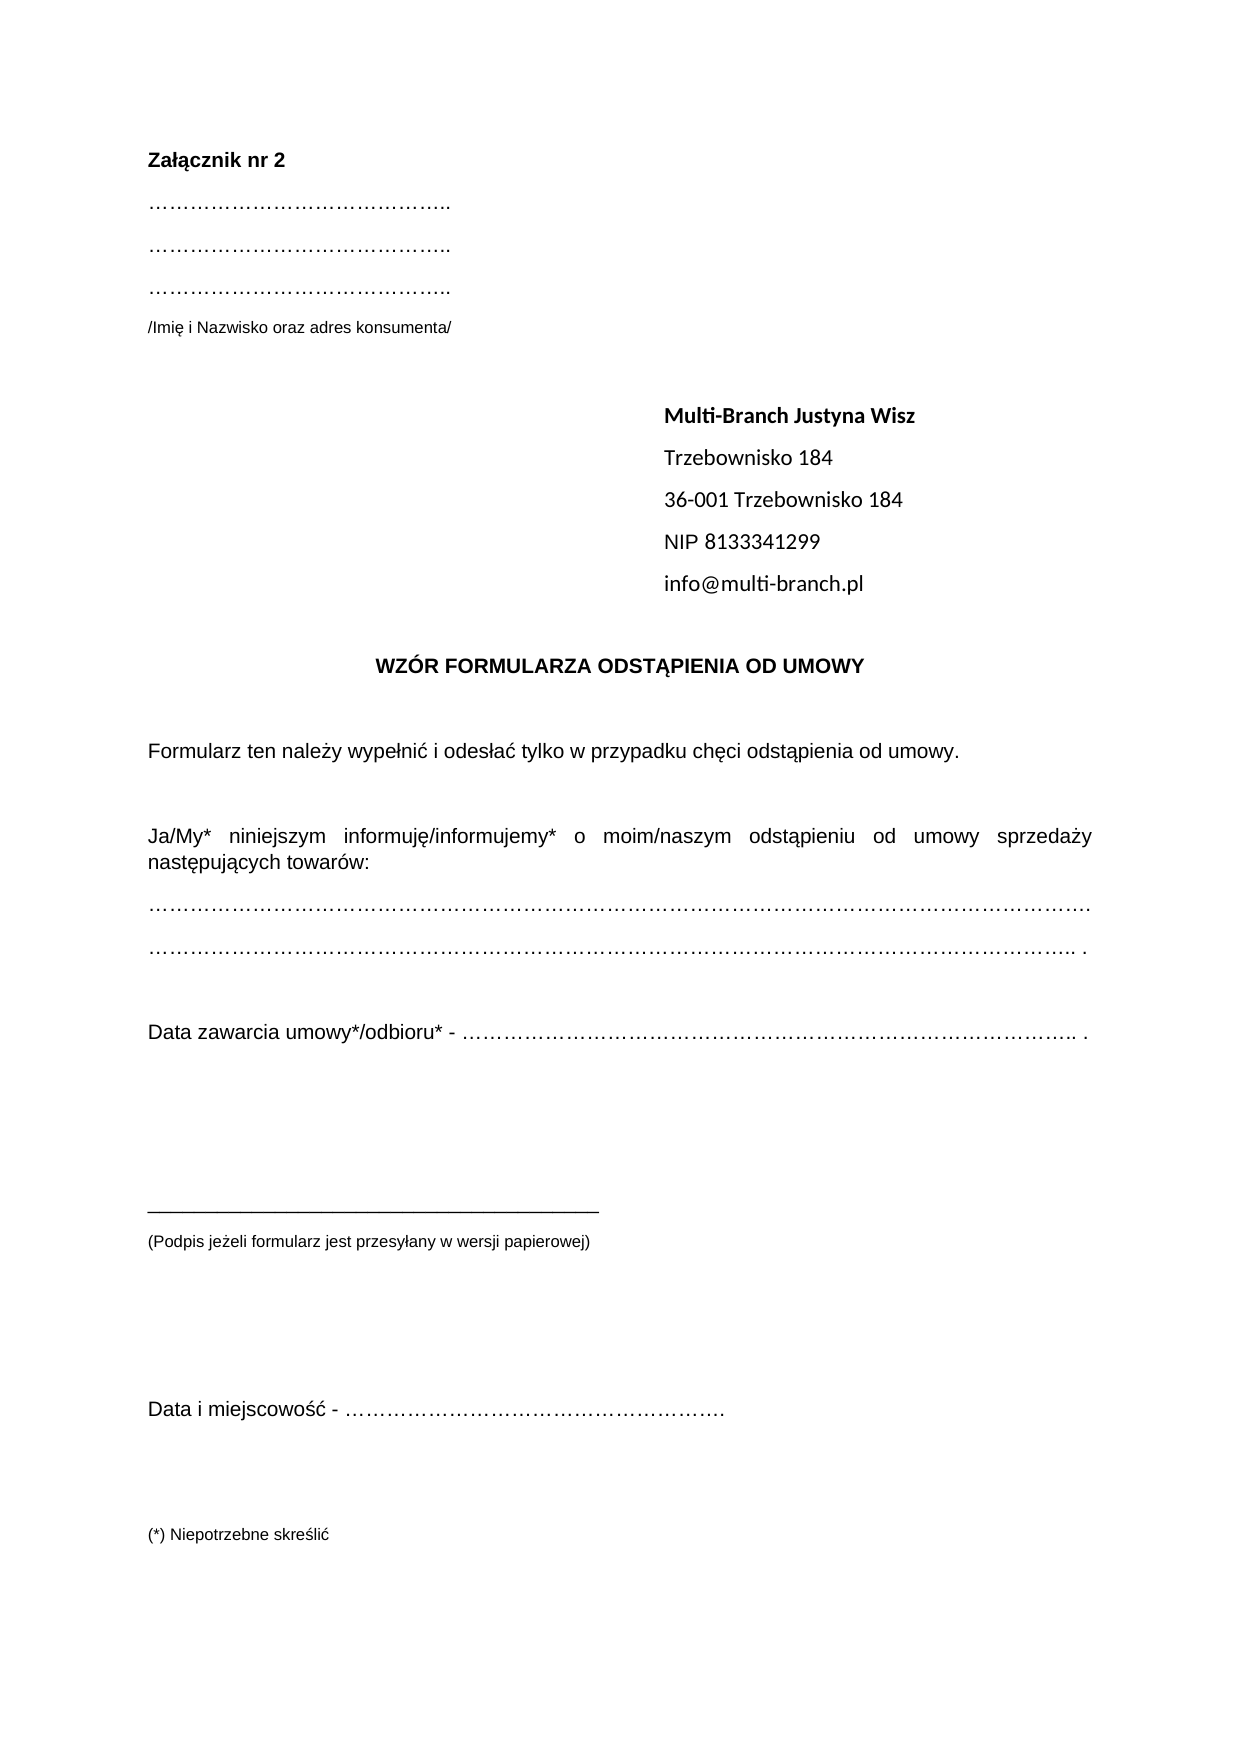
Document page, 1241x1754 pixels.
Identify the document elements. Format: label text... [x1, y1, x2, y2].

text Załącznik nr 2 [148, 148, 1093, 172]
text Data zawarcia umowy*/odbioru* - …………………………………………………………………………….. . [148, 1020, 1093, 1044]
text Ja/My* niniejszym informuję/informujemy* o moim/naszym odstąpieniu od umowy sprzedaży następujących towarów: [148, 824, 1093, 874]
text _______________________________________ [148, 1190, 1093, 1214]
text (Podpis jeżeli formularz jest przesyłany w wersji papierowej) [148, 1232, 1093, 1251]
text Data i miejscowość - ………………………………………………. [148, 1397, 1093, 1421]
text Formularz ten należy wypełnić i odesłać tylko w przypadku chęci odstąpienia od umowy. [148, 739, 1093, 763]
text ………………………………………………………………………………………………………………………. [148, 892, 1093, 916]
text info@multi-branch.pl [664, 569, 1093, 597]
text Trzebownisko 184 [664, 443, 1093, 471]
text /Imię i Nazwisko oraz adres konsumenta/ [148, 318, 1093, 337]
text …………………………………………………………………………………………………………………….. . [148, 935, 1093, 959]
text …………………………………….. [148, 275, 1093, 299]
text Multi-Branch Justyna Wisz [664, 401, 1093, 429]
text WZÓR FORMULARZA ODSTĄPIENIA OD UMOWY [148, 654, 1093, 678]
text NIP 8133341299 [664, 527, 1093, 555]
text 36-001 Trzebownisko 184 [664, 485, 1093, 513]
text (*) Niepotrzebne skreślić [148, 1524, 1093, 1544]
text …………………………………….. [148, 190, 1093, 214]
text …………………………………….. [148, 233, 1093, 257]
